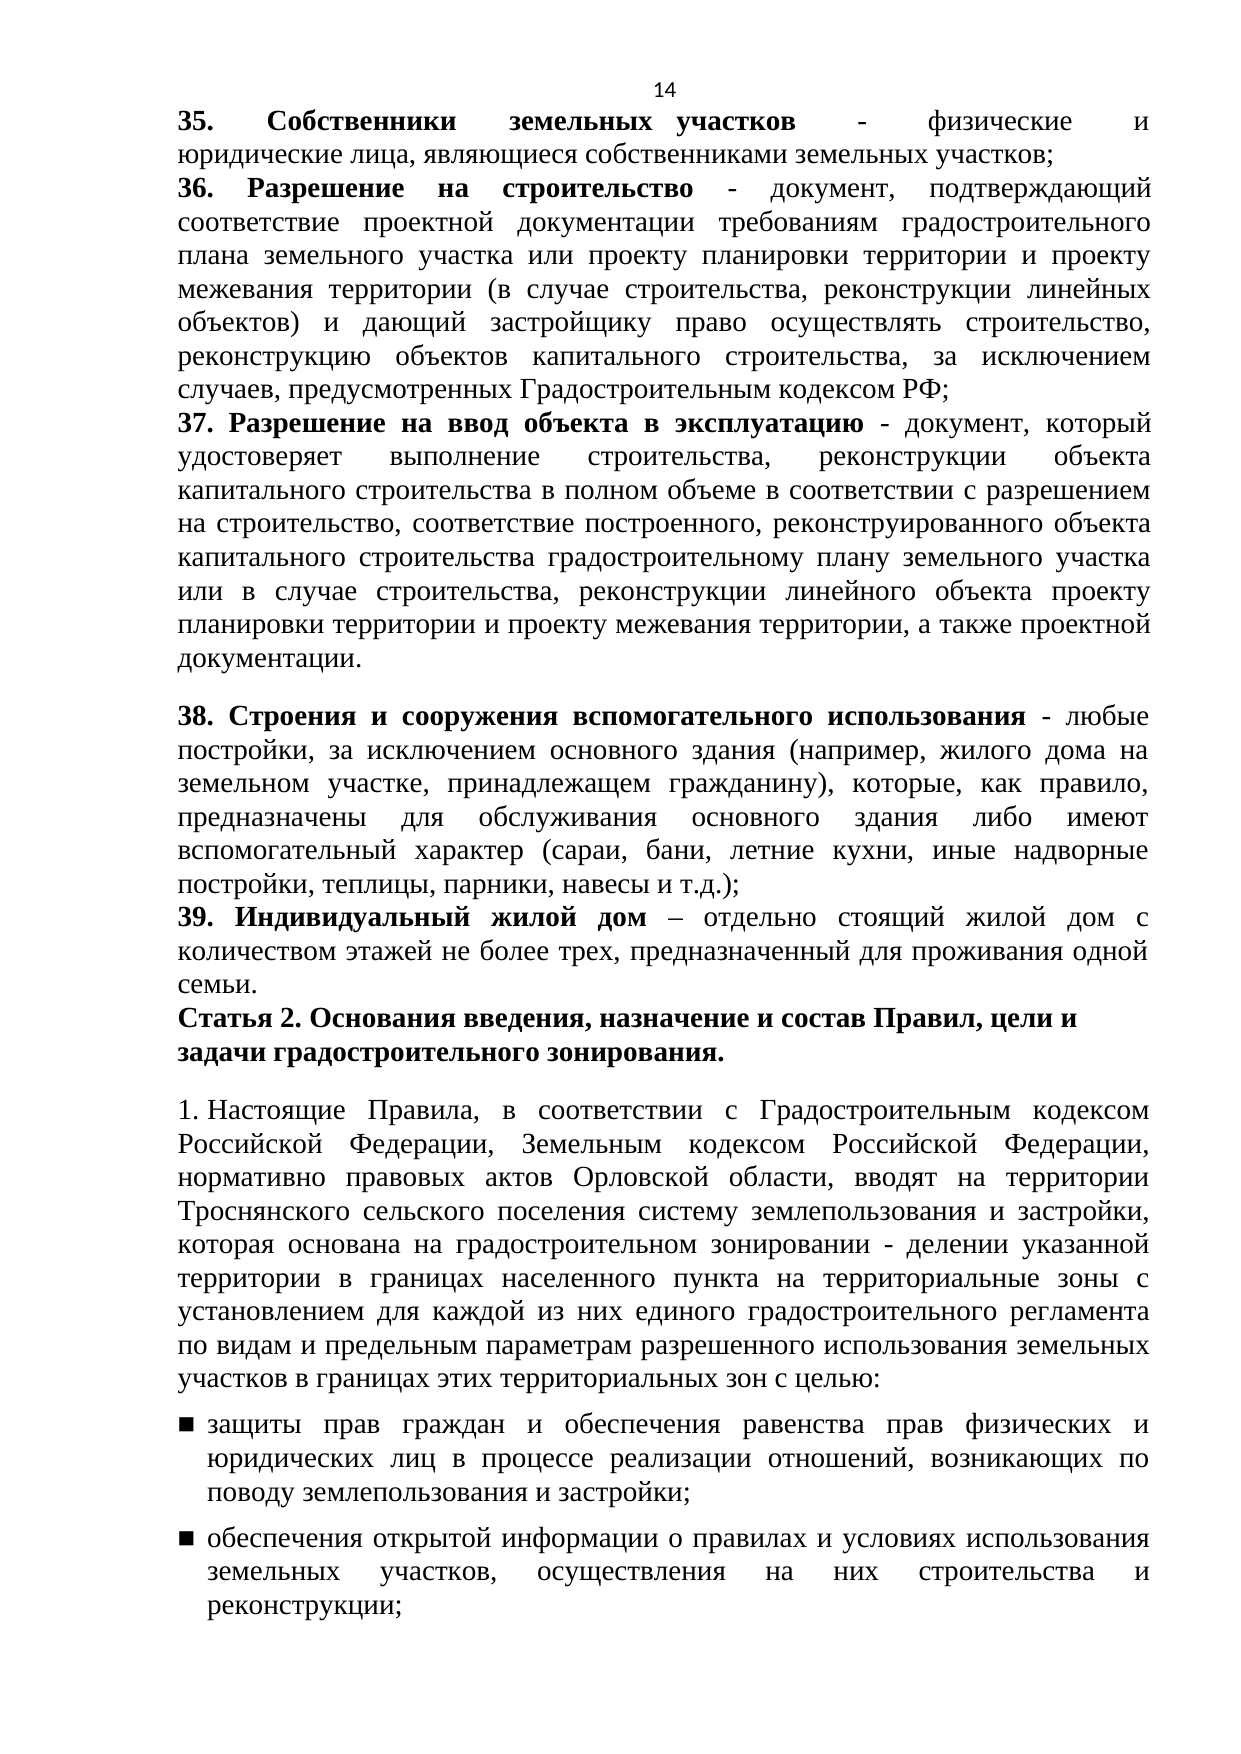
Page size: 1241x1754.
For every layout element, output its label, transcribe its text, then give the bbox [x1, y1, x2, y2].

text 39. Индивидуальный жилой дом – отдельно стоящий жилой дом с количеством этажей не более трех, предназначенный для проживания одной семьи. [177, 899, 1149, 1000]
text 37. Разрешение на ввод объекта в эксплуатацию - документ, который удостоверяет выполнение строительства, реконструкции объекта капитального строительства в полном объеме в соответствии с разрешением на строительство, соответствие построенного, реконструированного объекта капитального строительства градостроительному плану земельного участка или в случае строительства, реконструкции линейного объекта проекту планировки территории и проекту межевания территории, а также проектной документации. [177, 405, 1152, 673]
list Настоящие Правила, в соответствии с Градостроительным кодексом Российской Федерации, Земельным кодексом Российской Федерации, нормативно правовых актов Орловской области, вводят на территории Троснянского сельского поселения систему землепользования и застройки, которая основана на градостроительном зонировании - делении указанной территории в границах населенного пункта на территориальные зоны с установлением для каждой из них единого градостроительного регламента по видам и предельным параметрам разрешенного использования земельных участков в границах этих территориальных зон с целью: [177, 1092, 1150, 1394]
text 35. Собственники земельных участков - физические и юридические лица, являющиеся собственниками земельных участков; [177, 103, 1149, 170]
text 38. Строения и сооружения вспомогательного использования - любые постройки, за исключением основного здания (например, жилого дома на земельном участке, принадлежащем гражданину), которые, как правило, предназначены для обслуживания основного здания либо имеют вспомогательный характер (сараи, бани, летние кухни, иные надворные постройки, теплицы, парники, навесы и т.д.); [177, 698, 1149, 899]
text 36. Разрешение на строительство - документ, подтверждающий соответствие проектной документации требованиям градостроительного плана земельного участка или проекту планировки территории и проекту межевания территории (в случае строительства, реконструкции линейных объектов) и дающий застройщику право осуществлять строительство, реконструкцию объектов капитального строительства, за исключением случаев, предусмотренных Градостроительным кодексом РФ; [177, 170, 1152, 405]
list защиты прав граждан и обеспечения равенства прав физических и юридических лиц в процессе реализации отношений, возникающих по поводу землепользования и застройки; [177, 1407, 1150, 1507]
text Статья 2. Основания введения, назначение и состав Правил, цели и задачи градостроительного зонирования. [177, 1000, 1150, 1067]
list обеспечения открытой информации о правилах и условиях использования земельных участков, осуществления на них строительства и реконструкции; [177, 1520, 1150, 1620]
